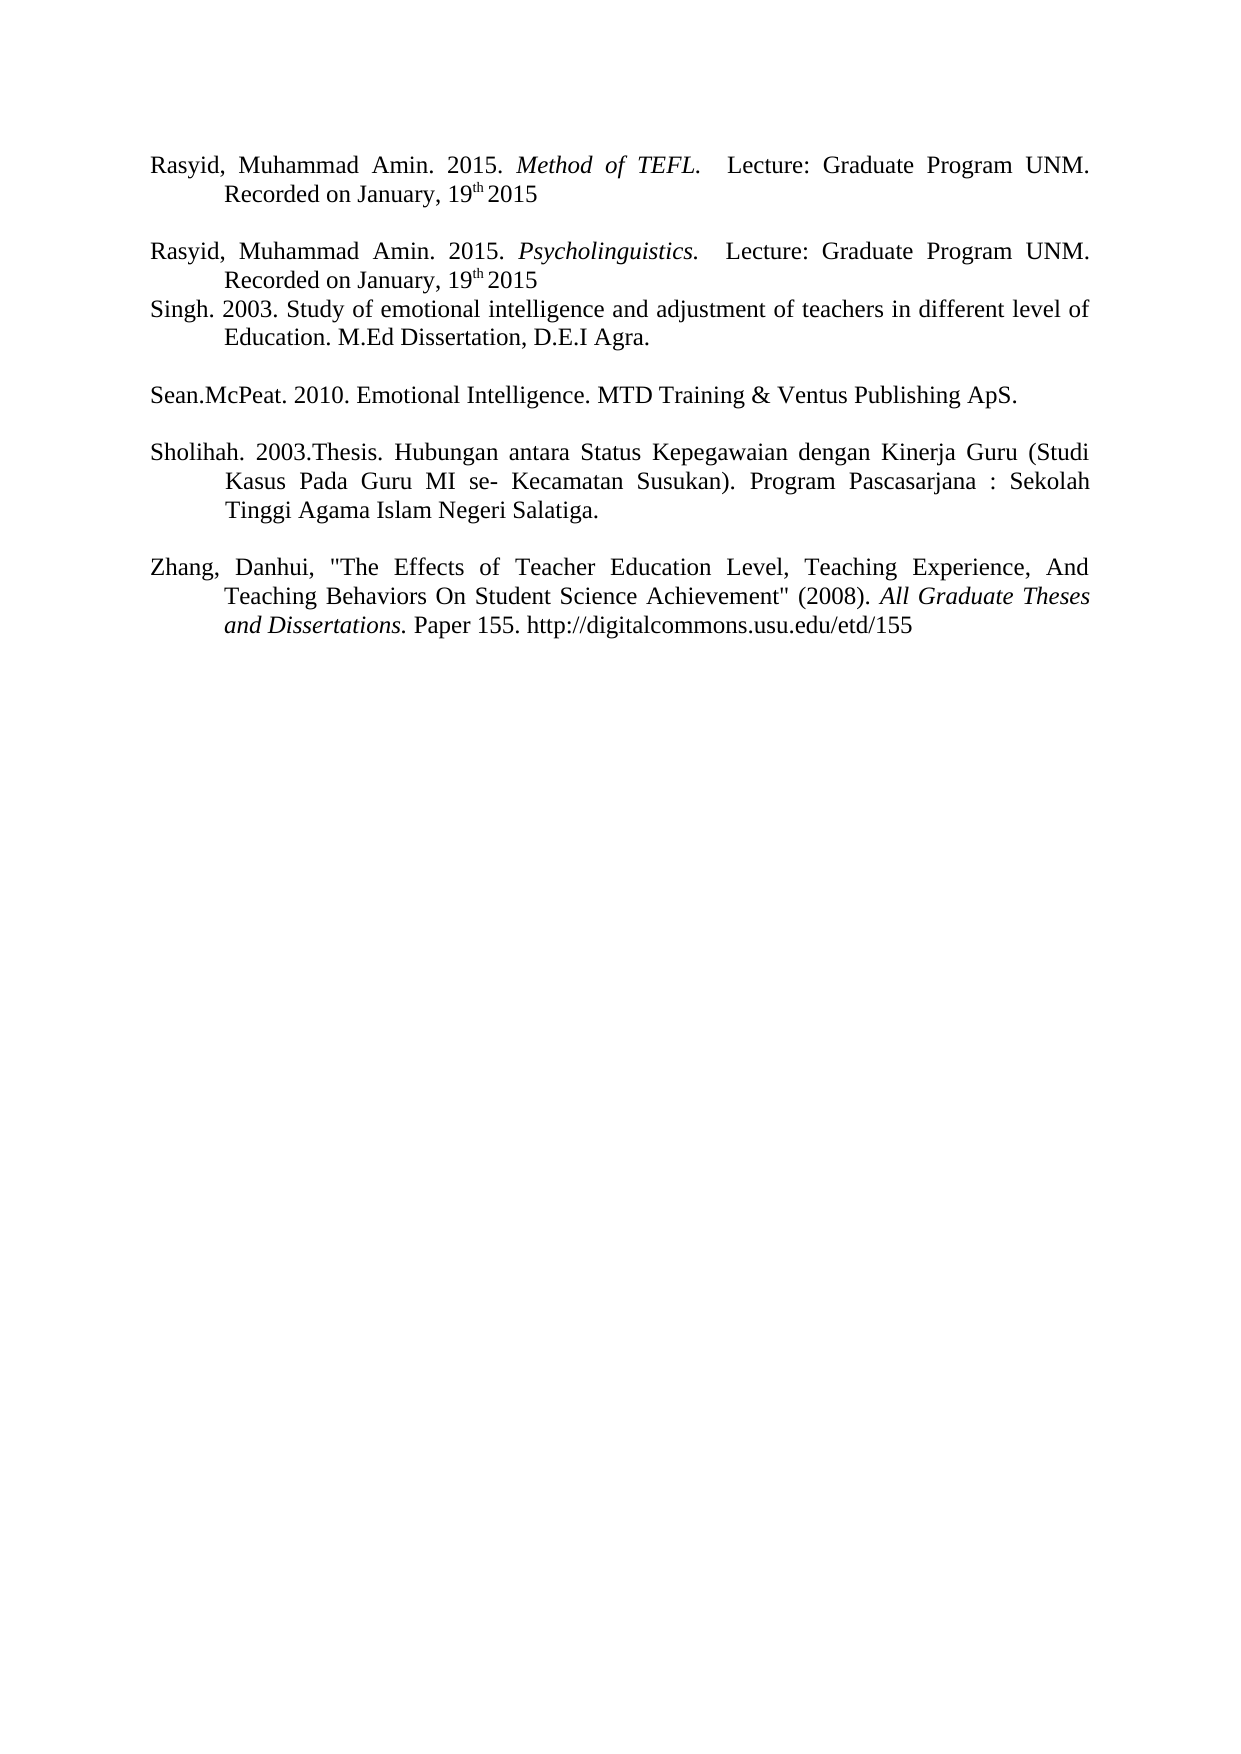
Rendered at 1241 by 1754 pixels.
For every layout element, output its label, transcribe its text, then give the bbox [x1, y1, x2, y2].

text Sean.McPeat. 2010. Emotional Intelligence. MTD Training & Ventus Publishing ApS. [150, 380, 1090, 409]
text Rasyid, Muhammad Amin. 2015. Method of TEFL. Lecture: Graduate Program UNM. Recorded on January, 19th 2015 [150, 150, 1090, 207]
text Sholihah. 2003.Thesis. Hubungan antara Status Kepegawaian dengan Kinerja Guru (Studi Kasus Pada Guru MI se- Kecamatan Susukan). Program Pascasarjana : Sekolah Tinggi Agama Islam Negeri Salatiga. [150, 437, 1090, 524]
text Rasyid, Muhammad Amin. 2015. Psycholinguistics. Lecture: Graduate Program UNM. Recorded on January, 19th 2015 [150, 236, 1090, 294]
text Zhang, Danhui, "The Effects of Teacher Education Level, Teaching Experience, And Teaching Behaviors On Student Science Achievement" (2008). All Graduate Theses and Dissertations. Paper 155. http://digitalcommons.usu.edu/etd/155 [150, 552, 1090, 639]
text Singh. 2003. Study of emotional intelligence and adjustment of teachers in different level of Education. M.Ed Dissertation, D.E.I Agra. [150, 294, 1090, 351]
